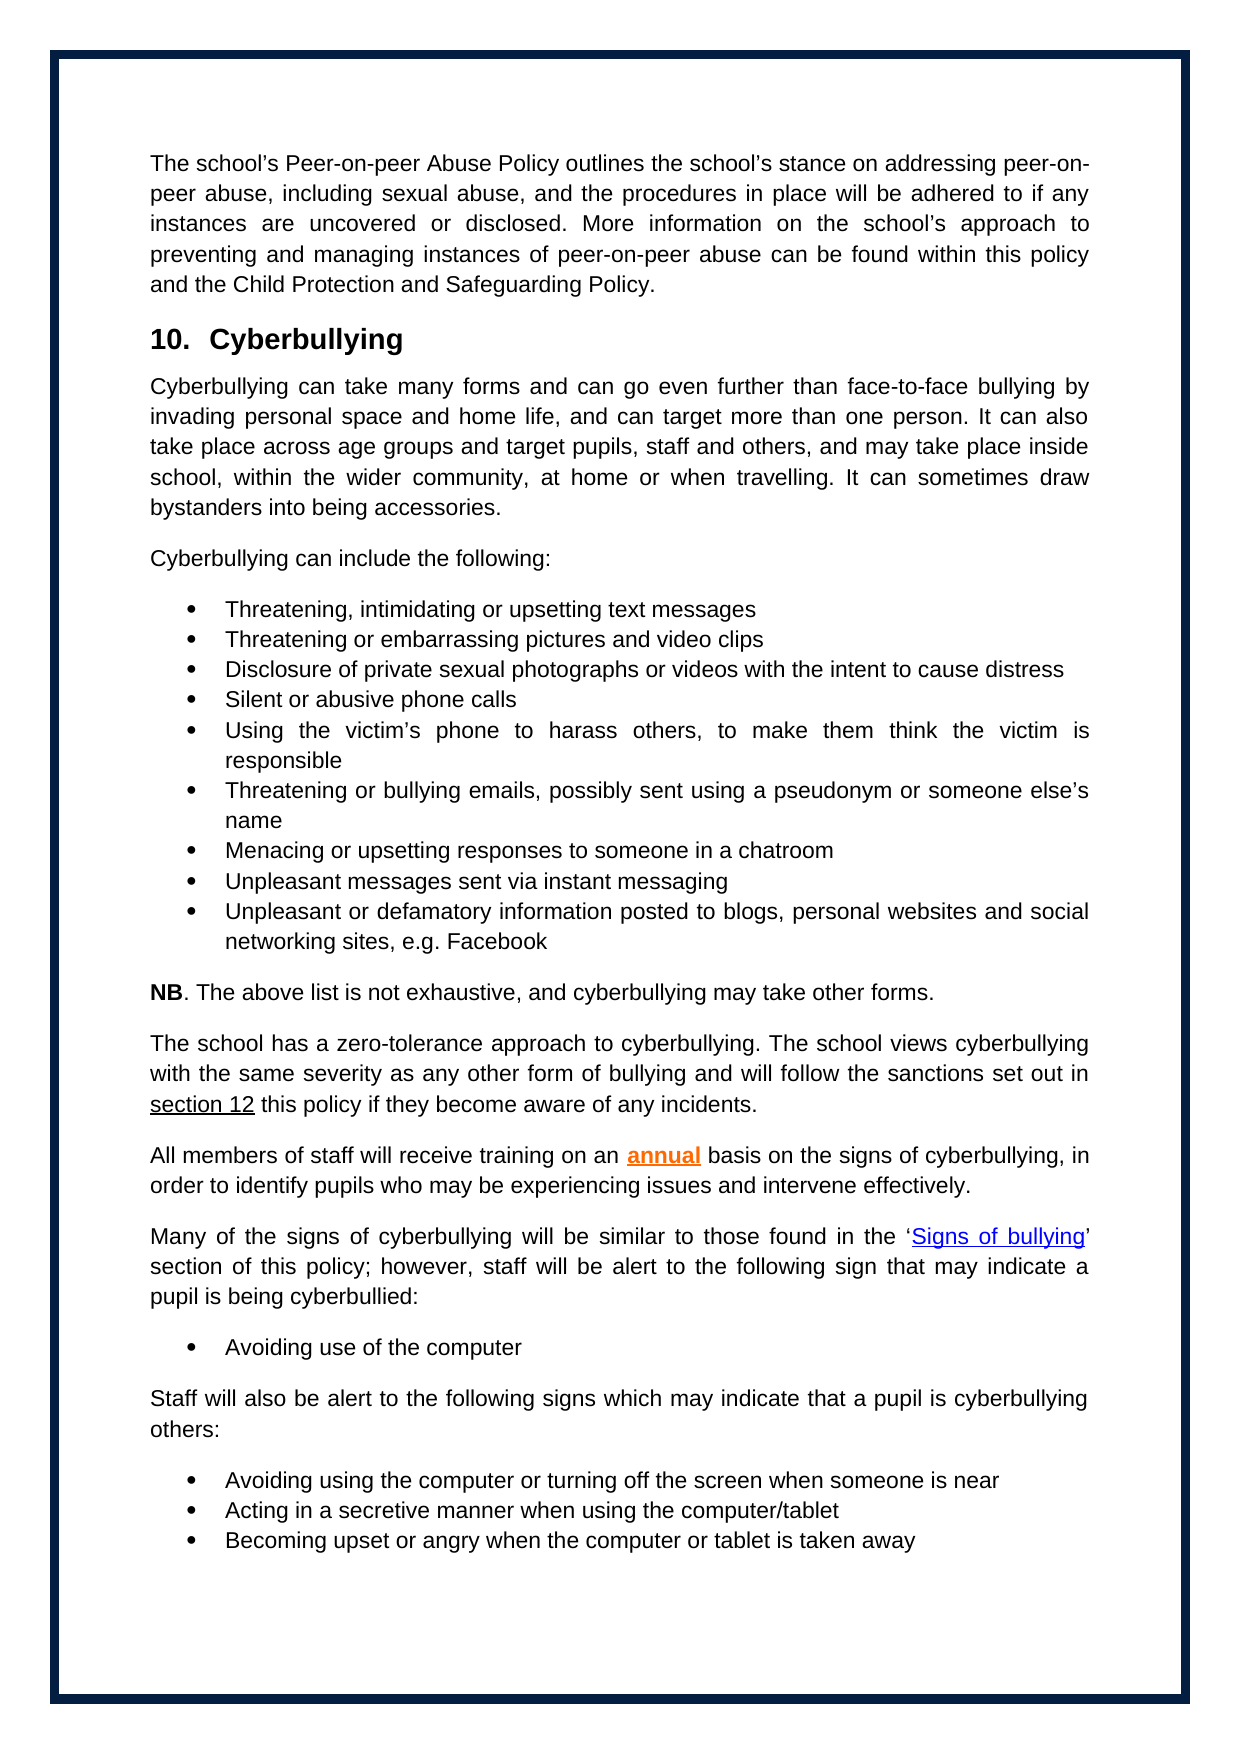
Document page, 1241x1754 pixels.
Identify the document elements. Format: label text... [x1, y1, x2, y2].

list Menacing or upsetting responses to someone in a chatroom [187, 837, 1090, 864]
list Acting in a secretive manner when using the computer/tablet [187, 1497, 1090, 1523]
list Unpleasant or defamatory information posted to blogs, personal websites and social networking sites, e.g. Facebook [187, 898, 1090, 954]
text Cyberbullying can take many forms and can go even further than face-to-face bullying by invading personal space and home life, and can target more than one person. It can also take place across age groups and target pupils, staff and others, and may take place inside school, within the wider community, at home or when travelling. It can sometimes draw bystanders into being accessories. [150, 373, 1090, 520]
list Silent or abusive phone calls [187, 686, 1090, 713]
text Cyberbullying can include the following: [150, 545, 1090, 571]
text NB. The above list is not exhaustive, and cyberbullying may take other forms. [150, 979, 1090, 1006]
list Threatening or embarrassing pictures and video clips [187, 626, 1090, 652]
list Threatening, intimidating or upsetting text messages [187, 596, 1090, 622]
list Avoiding use of the computer [187, 1334, 1090, 1361]
text The school’s Peer-on-peer Abuse Policy outlines the school’s stance on addressing peer-on-peer abuse, including sexual abuse, and the procedures in place will be adhered to if any instances are uncovered or disclosed. More information on the school’s approach to preventing and managing instances of peer-on-peer abuse can be found within this policy and the Child Protection and Safeguarding Policy. [150, 150, 1090, 297]
text All members of staff will receive training on an annual basis on the signs of cyberbullying, in order to identify pupils who may be experiencing issues and intervene effectively. [150, 1142, 1090, 1198]
list Disclosure of private sexual photographs or videos with the intent to cause distress [187, 656, 1090, 683]
list Becoming upset or angry when the computer or tablet is taken away [187, 1527, 1090, 1553]
list Using the victim’s phone to harass others, to make them think the victim is responsible [187, 717, 1090, 773]
list Threatening or bullying emails, possibly sent using a pseudonym or someone else’s name [187, 777, 1090, 834]
subtitle Cyberbullying [150, 322, 1090, 355]
text Staff will also be alert to the following signs which may indicate that a pupil is cyberbullying others: [150, 1385, 1090, 1442]
text The school has a zero-tolerance approach to cyberbullying. The school views cyberbullying with the same severity as any other form of bullying and will follow the sanctions set out in section 12 this policy if they become aware of any incidents. [150, 1030, 1090, 1117]
text Many of the signs of cyberbullying will be similar to those found in the ‘Signs of bullying’ section of this policy; however, staff will be alert to the following sign that may indicate a pupil is being cyberbullied: [150, 1223, 1090, 1310]
list Unpleasant messages sent via instant messaging [187, 868, 1090, 894]
list Avoiding using the computer or turning off the screen when someone is near [187, 1467, 1090, 1493]
